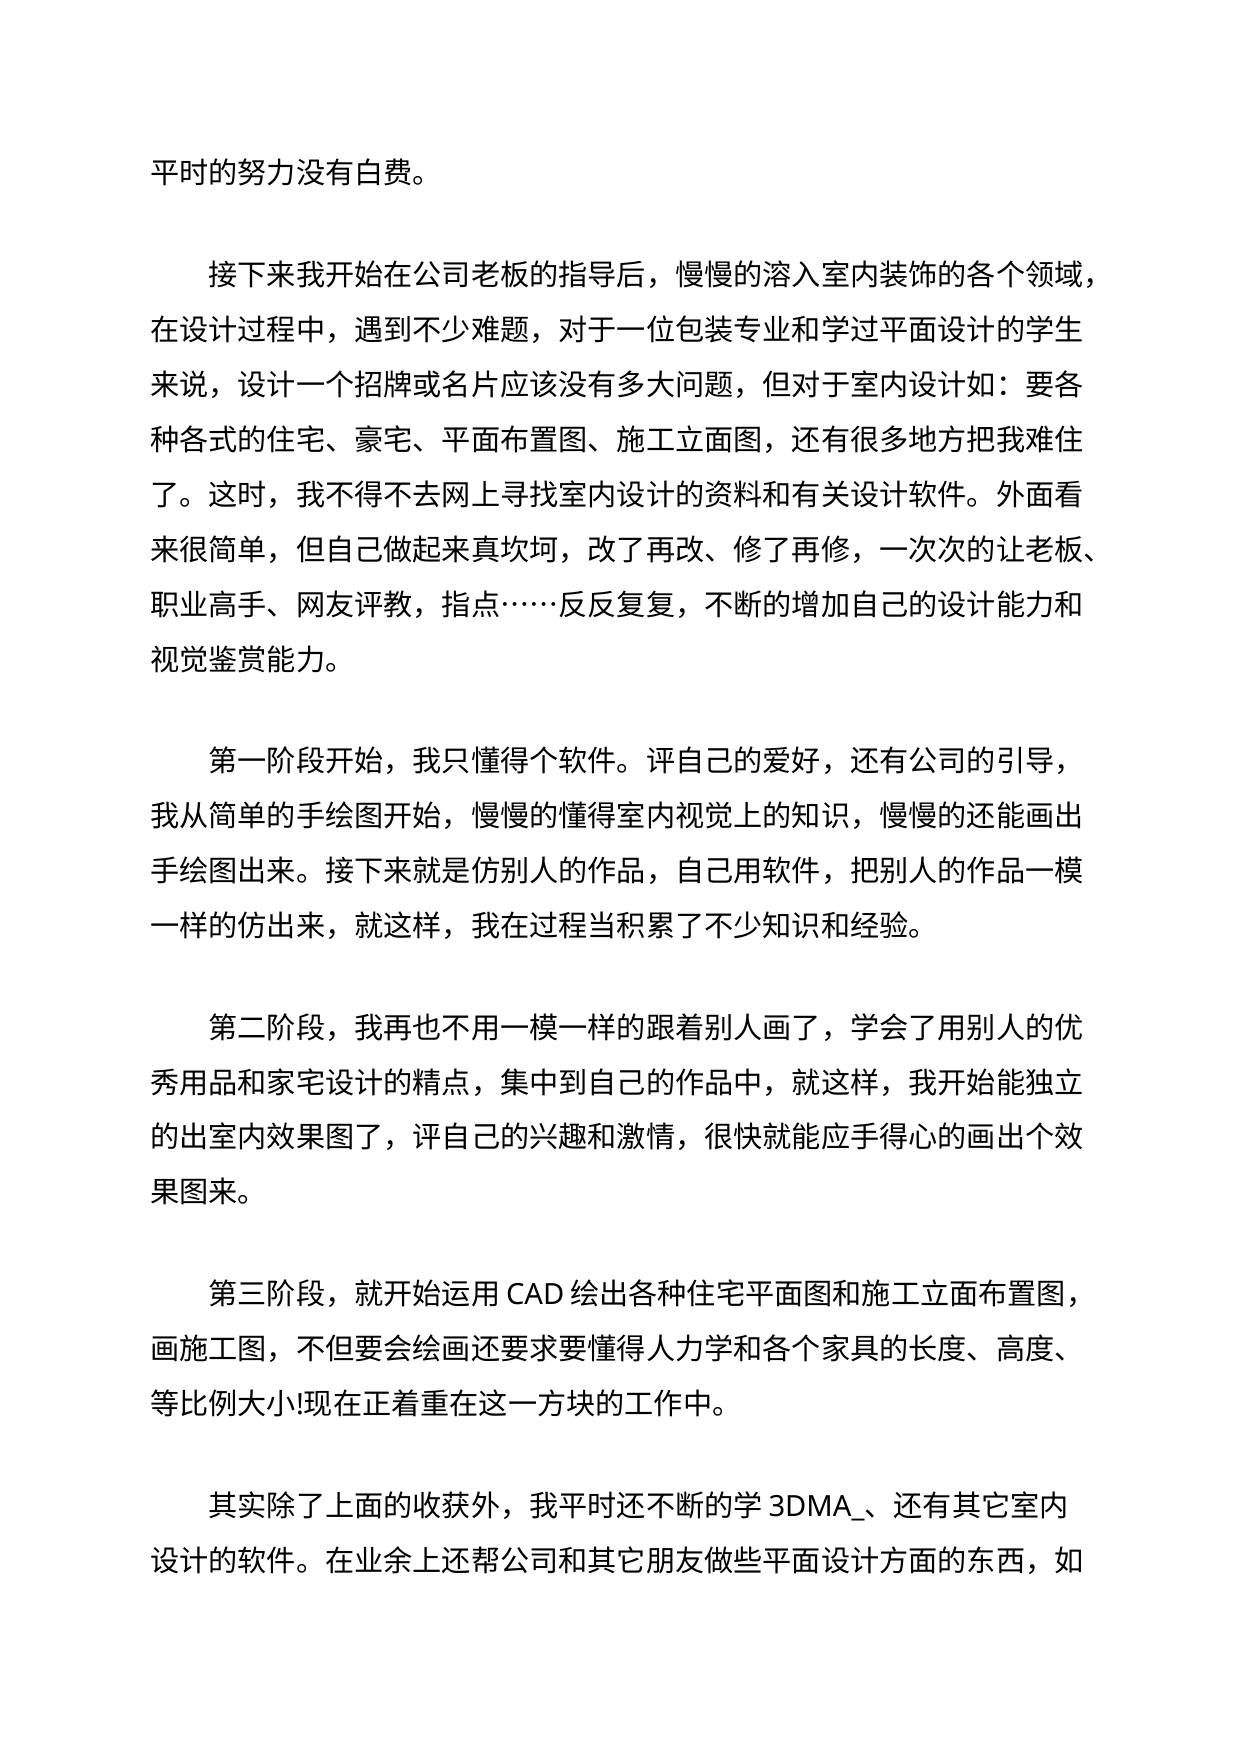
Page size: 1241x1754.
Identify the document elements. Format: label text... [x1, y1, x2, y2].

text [150, 150, 1090, 192]
text 第一阶段开始，我只懂得个软件。评自己的爱好，还有公司的引导，我从简单的手绘图开始，慢慢的懂得室内视觉上的知识，慢慢的还能画出手绘图出来。接下来就是仿别人的作品，自己用软件，把别人的作品一模一样的仿出来，就这样，我在过程当积累了不少知识和经验。 [150, 738, 1090, 945]
text 第三阶段，就开始运用CAD绘出各种住宅平面图和施工立面布置图，画施工图，不但要会绘画还要求要懂得人力学和各个家具的长度、高度、等比例大小!现在正着重在这一方块的工作中。 [150, 1271, 1090, 1423]
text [150, 1483, 1090, 1580]
text 接下来我开始在公司老板的指导后，慢慢的溶入室内装饰的各个领域，在设计过程中，遇到不少难题，对于一位包装专业和学过平面设计的学生来说，设计一个招牌或名片应该没有多大问题，但对于室内设计如：要各种各式的住宅、豪宅、平面布置图、施工立面图，还有很多地方把我难住了。这时，我不得不去网上寻找室内设计的资料和有关设计软件。外面看来很简单，但自己做起来真坎坷，改了再改、修了再修，一次次的让老板、职业高手、网友评教，指点……反反复复，不断的增加自己的设计能力和视觉鉴赏能力。 [150, 252, 1090, 678]
text 第二阶段，我再也不用一模一样的跟着别人画了，学会了用别人的优秀用品和家宅设计的精点，集中到自己的作品中，就这样，我开始能独立的出室内效果图了，评自己的兴趣和激情，很快就能应手得心的画出个效果图来。 [150, 1004, 1090, 1211]
